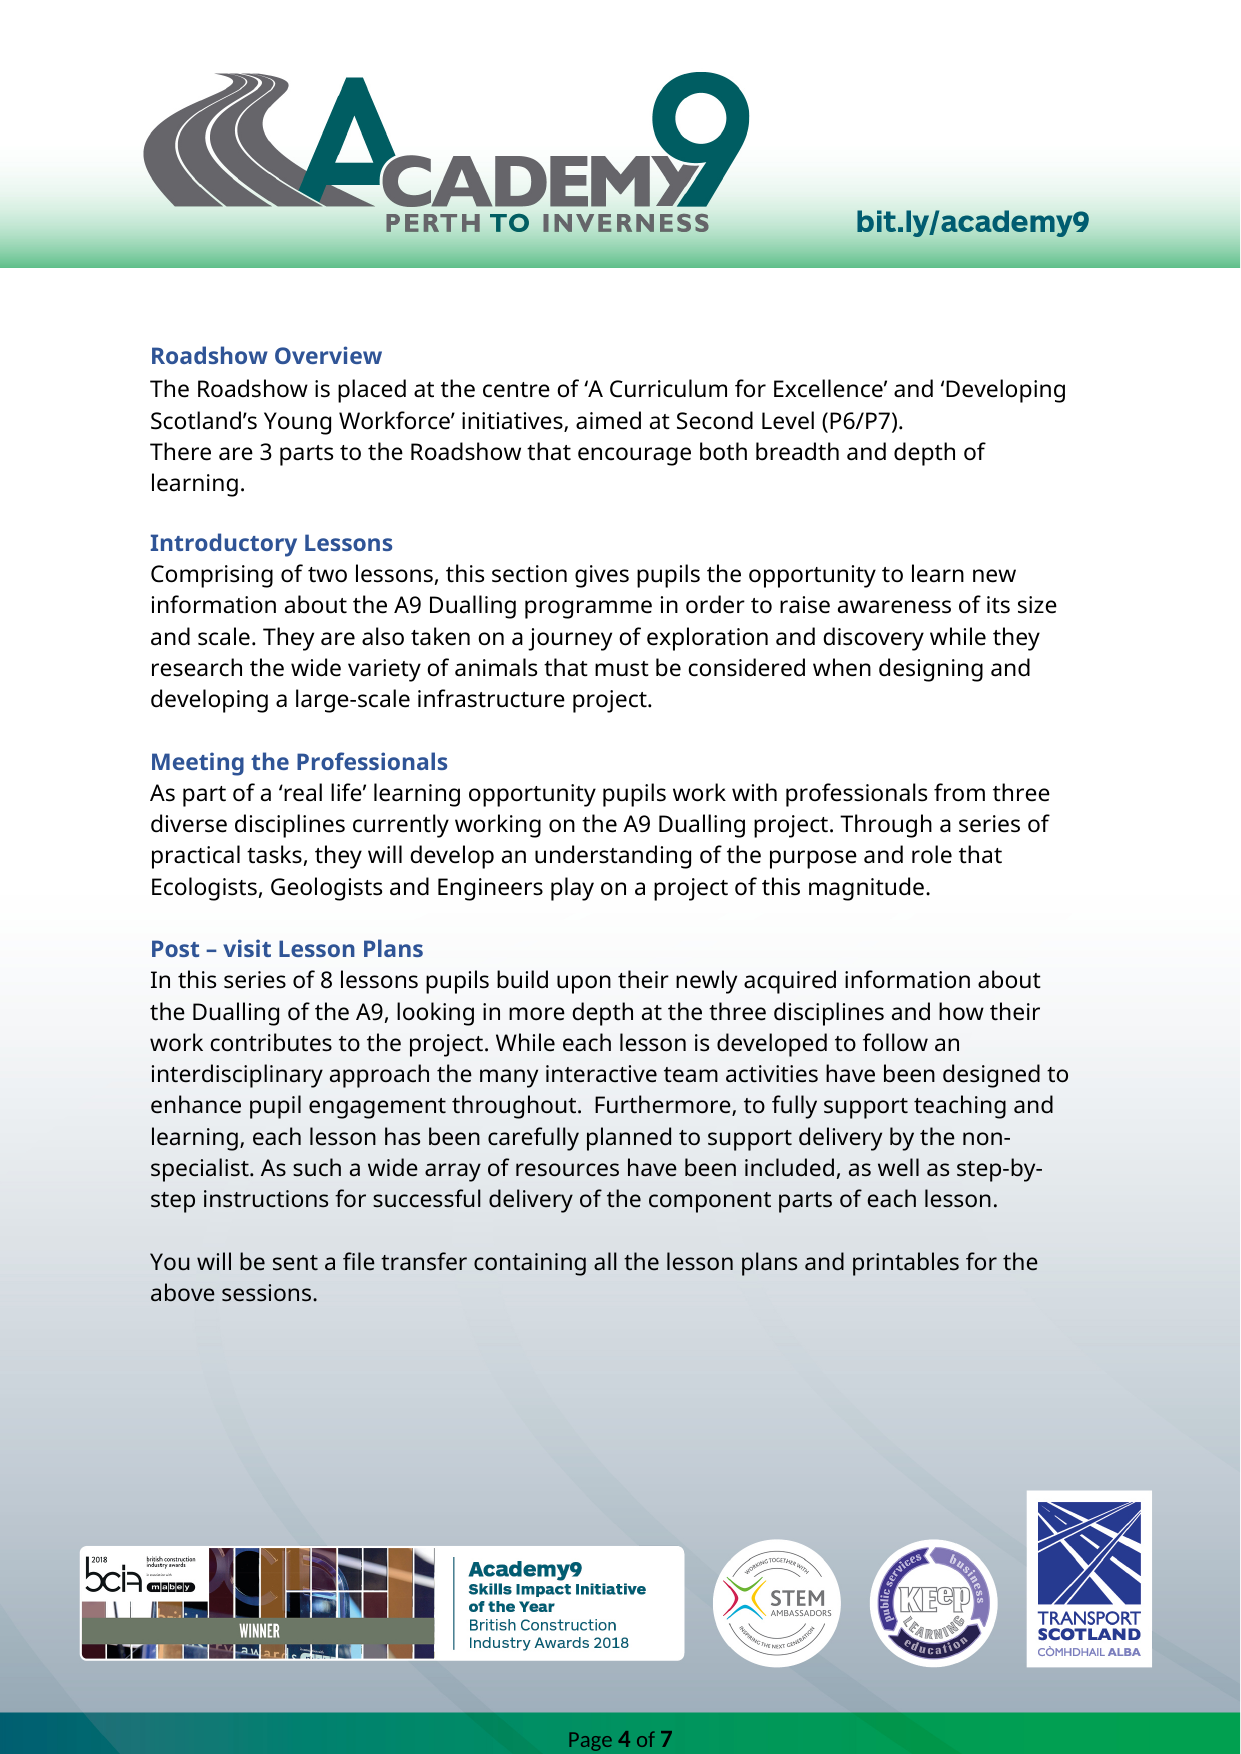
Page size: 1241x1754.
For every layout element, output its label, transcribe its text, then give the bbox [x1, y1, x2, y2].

picture [0, 845, 1241, 1754]
text The Roadshow is placed at the centre of ‘A Curriculum for Excellence’ and ‘Developing Scotland’s Young Workforce’ initiatives, aimed at Second Level (P6/P7). [150, 373, 1090, 436]
subtitle Roadshow Overview [150, 340, 1090, 371]
text There are 3 parts to the Roadshow that encourage both breadth and depth of learning. [150, 436, 1090, 498]
text Introductory Lessons [150, 527, 1090, 558]
text You will be sent a file transfer containing all the lesson plans and printables for the above sessions. [150, 1246, 1090, 1308]
text Meeting the Professionals [150, 746, 1090, 777]
text As part of a ‘real life’ learning opportunity pupils work with professionals from three diverse disciplines currently working on the A9 Dualling project. Through a series of practical tasks, they will develop an understanding of the purpose and role that Ecologists, Geologists and Engineers play on a project of this magnitude. [150, 777, 1070, 902]
text In this series of 8 lessons pupils build upon their newly acquired information about the Dualling of the A9, looking in more depth at the three disciplines and how their work contributes to the project. While each lesson is developed to follow an interdisciplinary approach the many interactive team activities have been designed to enhance pupil engagement throughout. Furthermore, to fully support teaching and learning, each lesson has been carefully planned to support delivery by the non-specialist. As such a wide array of resources have been included, as well as step-by-step instructions for successful delivery of the component parts of each lesson. [150, 964, 1073, 1214]
text Comprising of two lessons, this section gives pupils the opportunity to learn new information about the A9 Dualling programme in order to raise awareness of its size and scale. They are also taken on a journey of exploration and discovery while they research the wide variety of animals that must be considered when designing and developing a large-scale infrastructure project. [150, 558, 1076, 714]
text Post – visit Lesson Plans [150, 933, 1090, 964]
picture [0, 0, 1241, 268]
